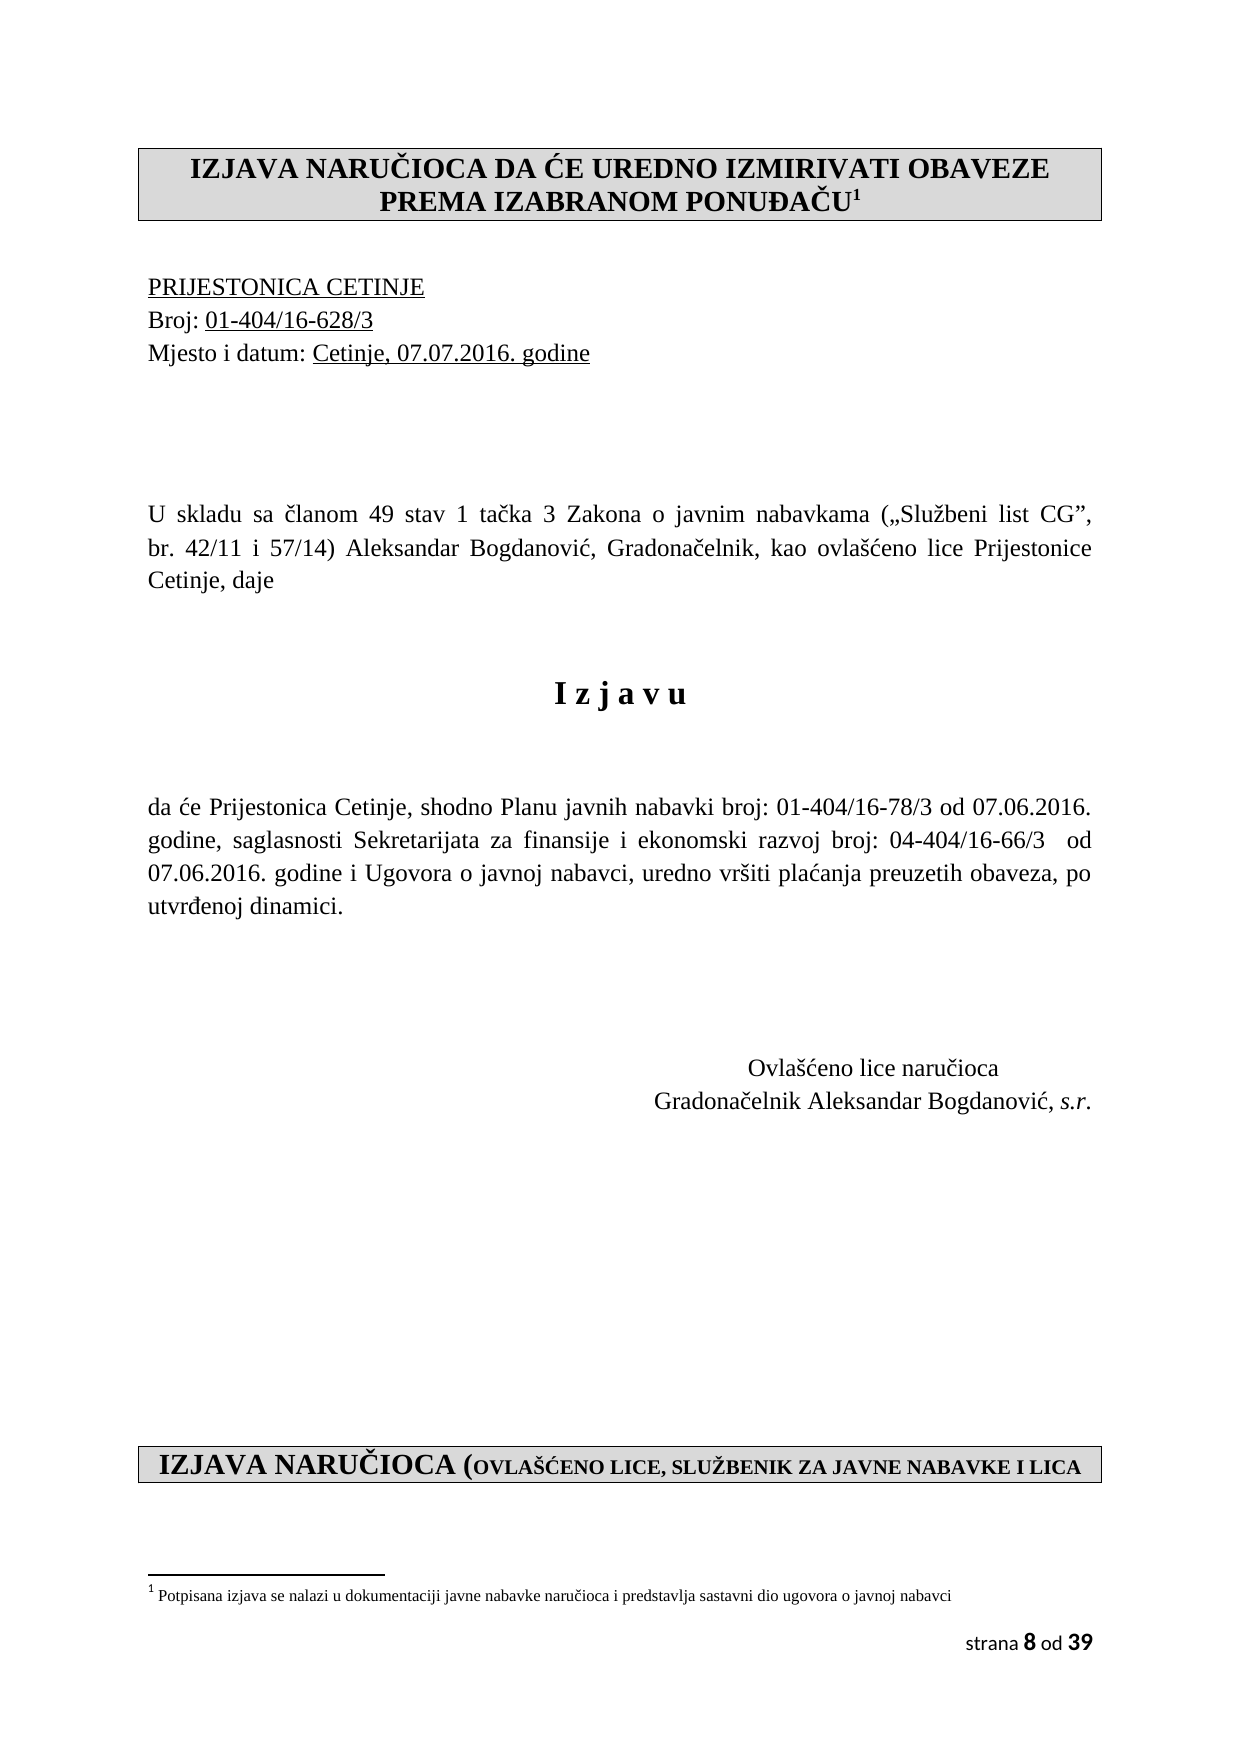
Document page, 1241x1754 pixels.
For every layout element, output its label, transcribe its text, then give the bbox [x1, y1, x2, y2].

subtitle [139, 1447, 1101, 1482]
text I z j a v u [148, 673, 1093, 712]
text Mjesto i datum: Cetinje, 07.07.2016. godine [148, 338, 1093, 367]
text PRIJESTONICA CETINJE [148, 272, 1093, 301]
subtitle IZJAVA NARUČIOCA DA ĆE UREDNO IZMIRIVATI OBAVEZE PREMA IZABRANOM PONUĐAČU [139, 149, 1101, 220]
text Ovlašćeno lice naručioca [148, 1053, 1093, 1081]
text Broj: 01-404/16-628/3 [148, 305, 1093, 334]
text da će Prijestonica Cetinje, shodno Planu javnih nabavki broj: 01-404/16-78/3 od 07.06.2016. godine, saglasnosti Sekretarijata za finansije i ekonomski razvoj broj: 04-404/16-66/3 od 07.06.2016. godine i Ugovora o javnoj nabavci, uredno vršiti plaćanja preuzetih obaveza, po utvrđenoj dinamici. [148, 792, 1093, 920]
text Gradonačelnik Aleksandar Bogdanović, s.r. [148, 1086, 1093, 1114]
text U skladu sa članom 49 stav 1 tačka 3 Zakona o javnim nabavkama („Službeni list CG”, br. 42/11 i 57/14) Aleksandar Bogdanović, Gradonačelnik, kao ovlašćeno lice Prijestonice Cetinje, daje [148, 499, 1093, 594]
